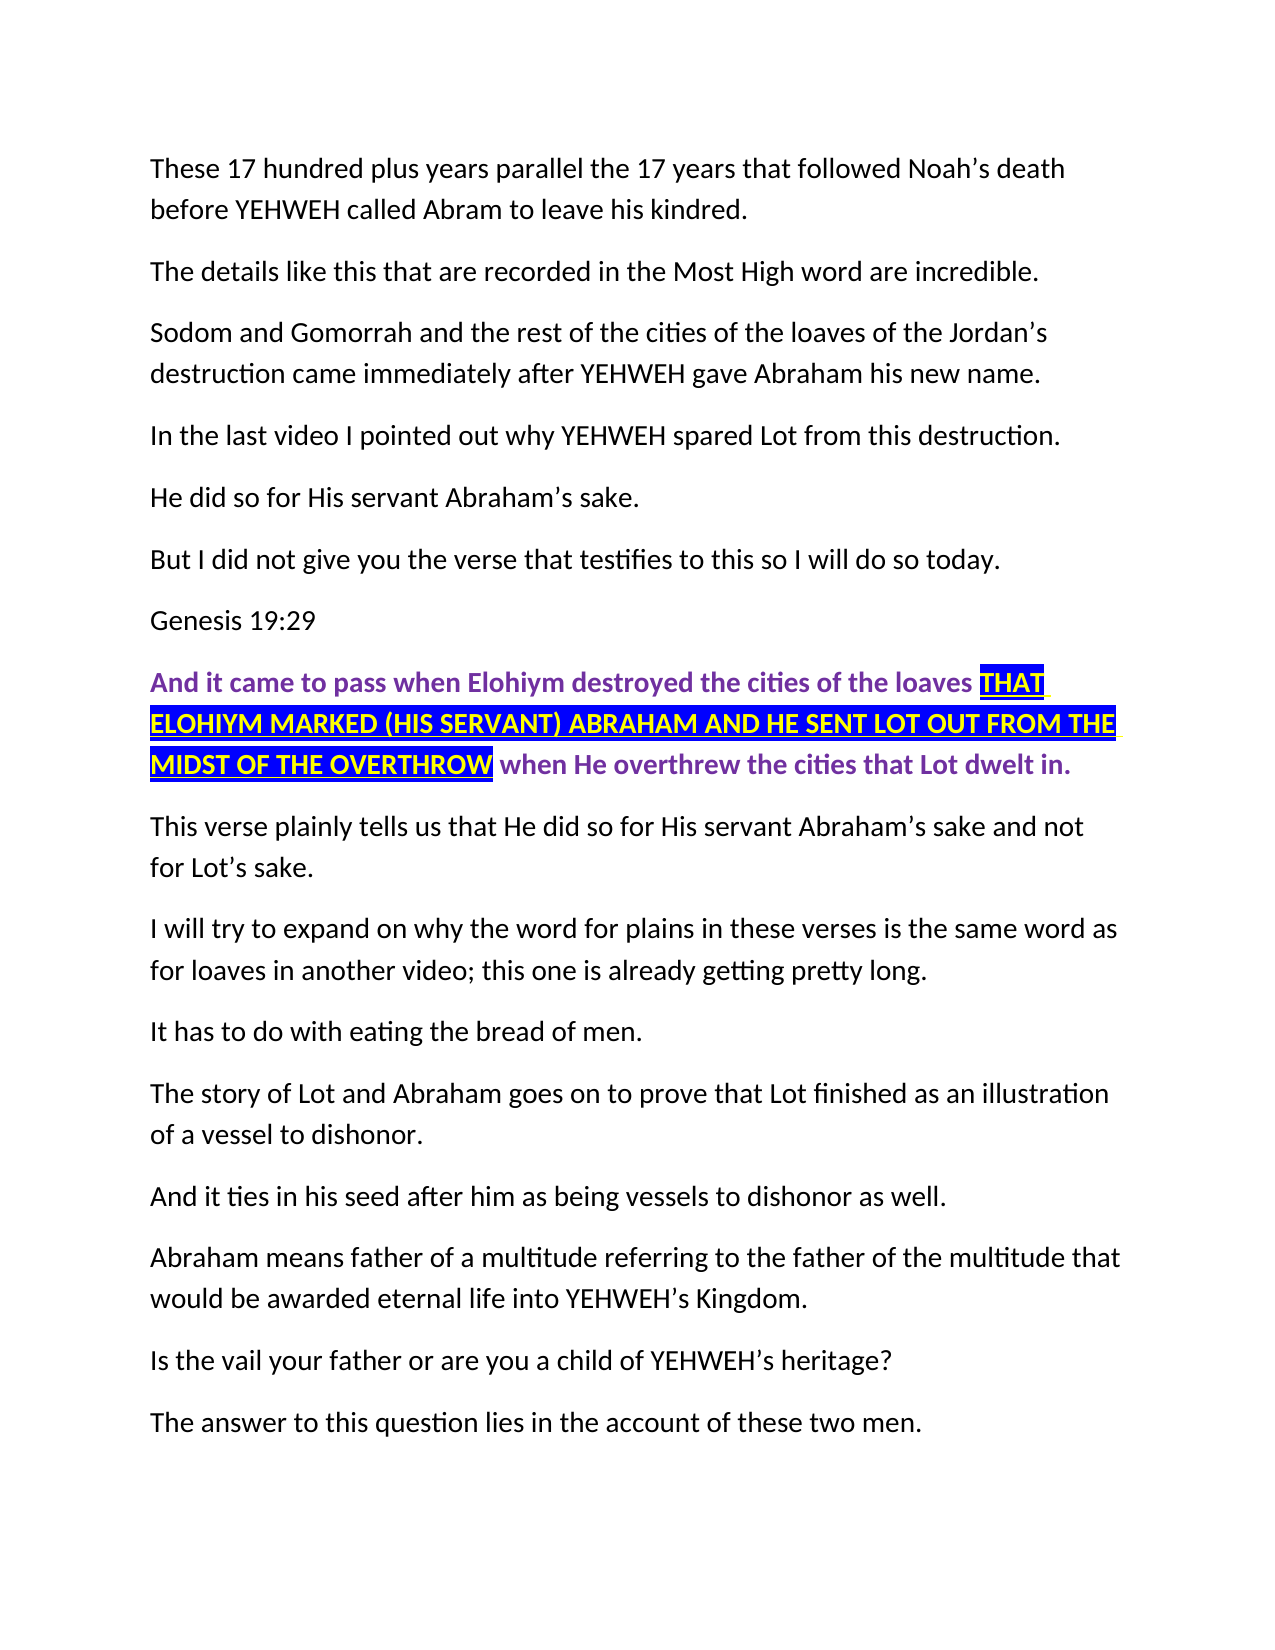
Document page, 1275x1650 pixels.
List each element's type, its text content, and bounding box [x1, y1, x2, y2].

text I will try to expand on why the word for plains in these verses is the same word as for loaves in another video; this one is already getting pretty long. [150, 911, 1125, 987]
text This verse plainly tells us that He did so for His servant Abraham’s sake and not for Lot’s sake. [150, 808, 1125, 884]
text The story of Lot and Abraham goes on to prove that Lot finished as an illustration of a vessel to dishonor. [150, 1075, 1125, 1152]
text But I did not give you the verse that testifies to this so I will do so today. [150, 541, 1125, 576]
text And it came to pass when Elohiym destroyed the cities of the loaves THAT ELOHIYM MARKED (HIS SERVANT) ABRAHAM AND HE SENT LOT OUT FROM THE MIDST OF THE OVERTHROW when He overthrew the cities that Lot dwelt in. [150, 664, 1125, 782]
text Abraham means father of a multitude referring to the father of the multitude that would be awarded eternal life into YEHWEH’s Kingdom. [150, 1239, 1125, 1316]
text He did so for His servant Abraham’s sake. [150, 479, 1125, 514]
text Genesis 19:29 [150, 602, 1125, 638]
text It has to do with eating the bread of men. [150, 1013, 1125, 1049]
text In the last video I pointed out why YEHWEH spared Lot from this destruction. [150, 417, 1125, 453]
text Sodom and Gomorrah and the rest of the cities of the loaves of the Jordan’s destruction came immediately after YEHWEH gave Abraham his new name. [150, 314, 1125, 391]
text The answer to this question lies in the account of these two men. [150, 1404, 1125, 1440]
text These 17 hundred plus years parallel the 17 years that followed Noah’s death before YEHWEH called Abram to leave his kindred. [150, 150, 1125, 227]
text Is the vail your father or are you a child of YEHWEH’s heritage? [150, 1342, 1125, 1378]
text And it ties in his seed after him as being vessels to dishonor as well. [150, 1178, 1125, 1213]
text The details like this that are recorded in the Most High word are incredible. [150, 253, 1125, 288]
